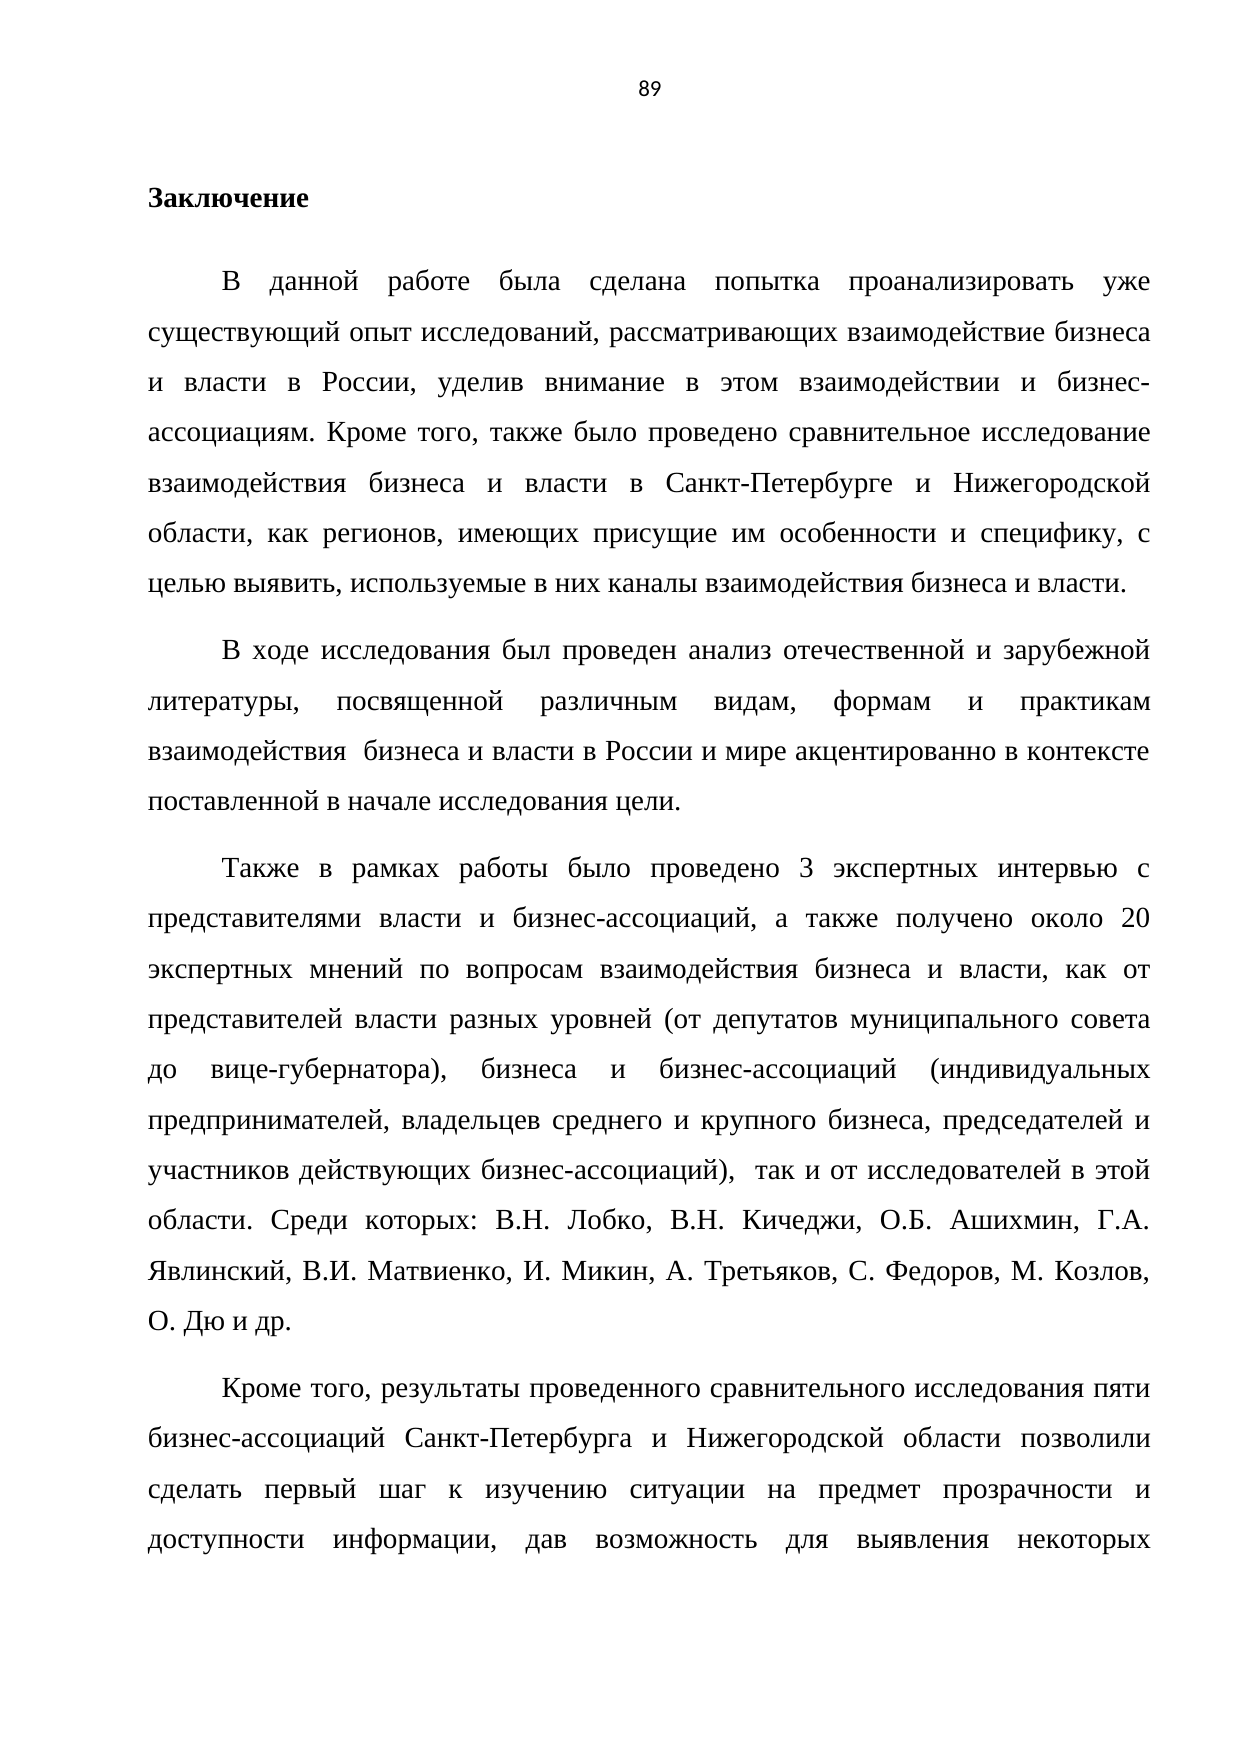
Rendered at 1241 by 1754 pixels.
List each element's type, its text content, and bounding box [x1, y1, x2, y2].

text В данной работе была сделана попытка проанализировать уже существующий опыт исследований, рассматривающих взаимодействие бизнеса и власти в России, уделив внимание в этом взаимодействии и бизнес-ассоциациям. Кроме того, также было проведено сравнительное исследование взаимодействия бизнеса и власти в Санкт-Петербурге и Нижегородской области, как регионов, имеющих присущие им особенности и специфику, с целью выявить, используемые в них каналы взаимодействия бизнеса и власти. [148, 263, 1152, 599]
subtitle Заключение [148, 180, 1152, 213]
text Также в рамках работы было проведено 3 экспертных интервью с представителями власти и бизнес-ассоциаций, а также получено около 20 экспертных мнений по вопросам взаимодействия бизнеса и власти, как от представителей власти разных уровней (от депутатов муниципального совета до вице-губернатора), бизнеса и бизнес-ассоциаций (индивидуальных предпринимателей, владельцев среднего и крупного бизнеса, председателей и участников действующих бизнес-ассоциаций), так и от исследователей в этой области. Среди которых: В.Н. Лобко, В.Н. Кичеджи, О.Б. Ашихмин, Г.А. Явлинский, В.И. Матвиенко, И. Микин, А. Третьяков, С. Федоров, М. Козлов, О. Дю и др. [148, 850, 1152, 1337]
text В ходе исследования был проведен анализ отечественной и зарубежной литературы, посвященной различным видам, формам и практикам взаимодействия бизнеса и власти в России и мире акцентированно в контексте поставленной в начале исследования цели. [148, 632, 1152, 817]
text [148, 1370, 1152, 1554]
